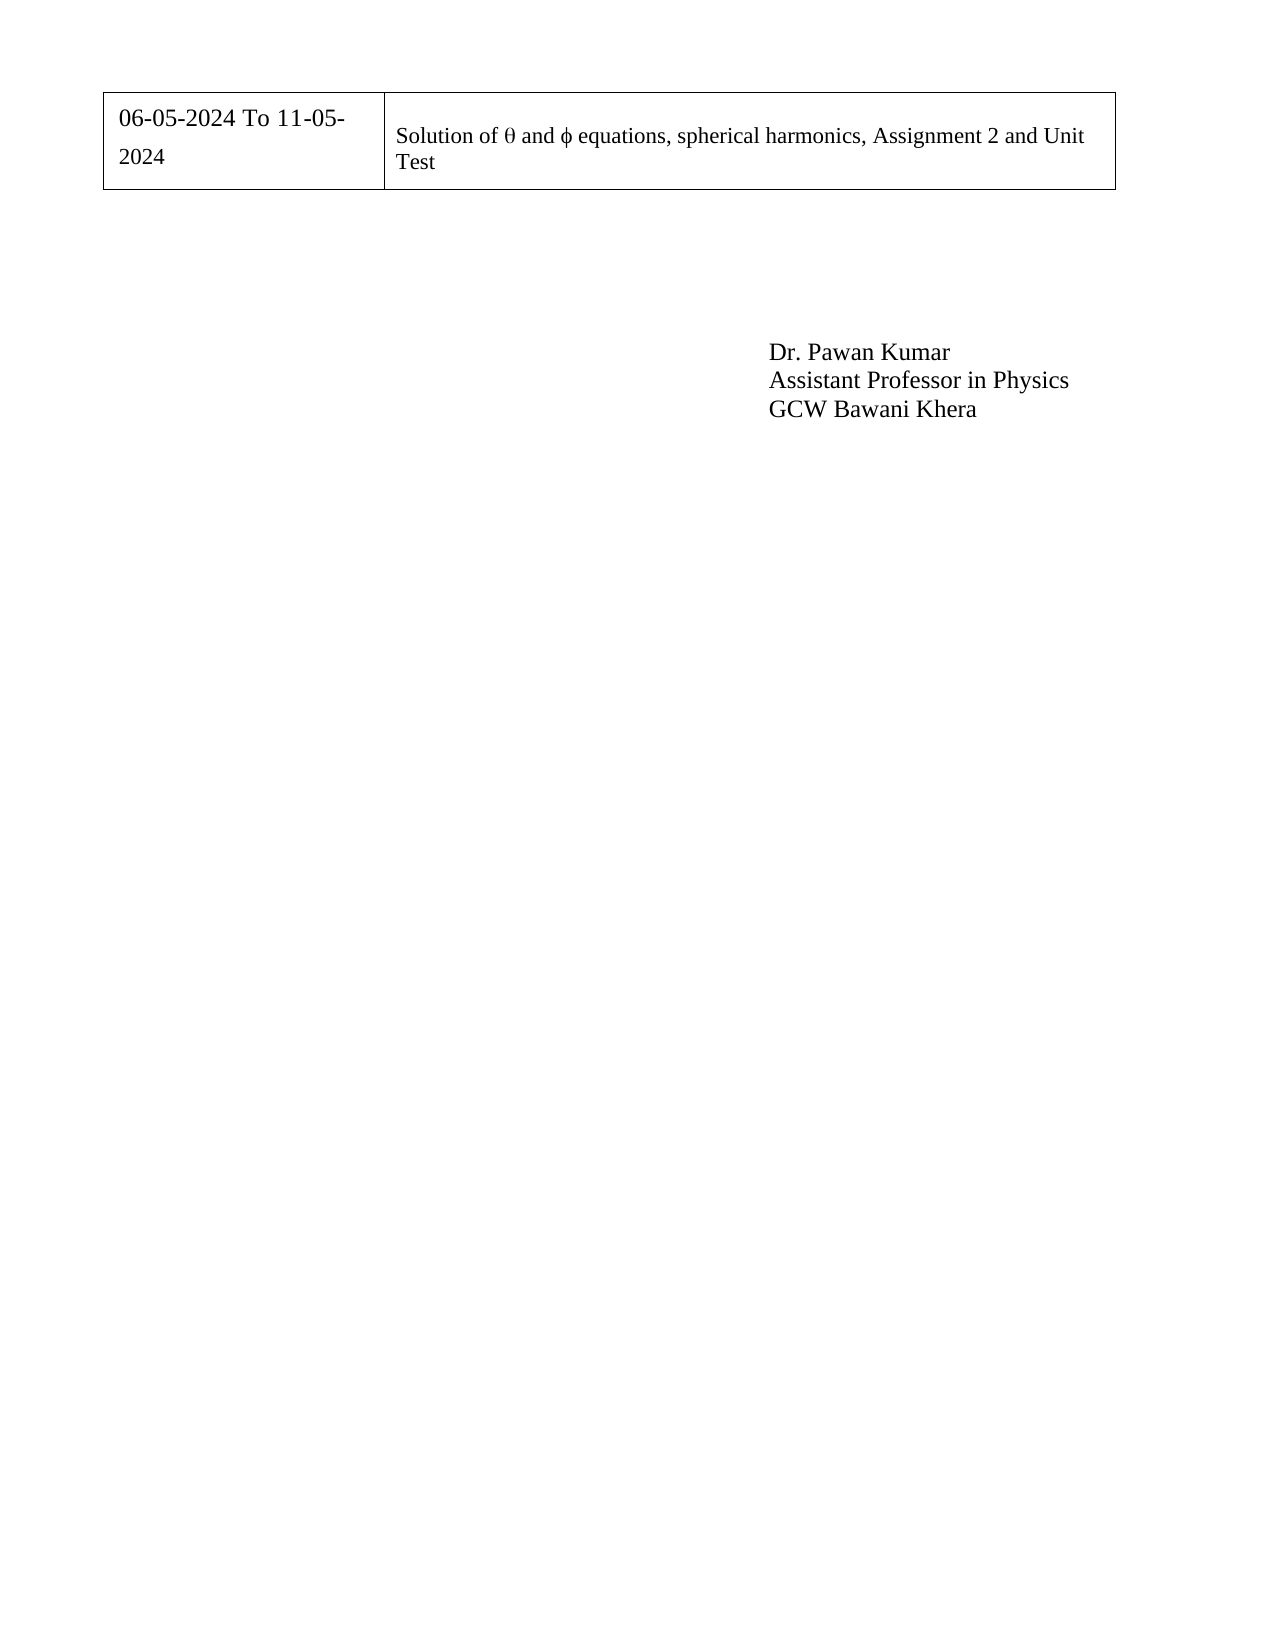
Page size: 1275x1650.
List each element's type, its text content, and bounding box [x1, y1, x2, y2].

text GCW Bawani Khera [769, 394, 1125, 423]
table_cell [104, 93, 384, 189]
table_cell Solution of and ϕ equations, spherical harmonics, Assignment 2 and Unit Test [385, 93, 1115, 189]
text Assistant Professor in Physics [769, 365, 1125, 394]
text Dr. Pawan Kumar [769, 337, 1125, 365]
